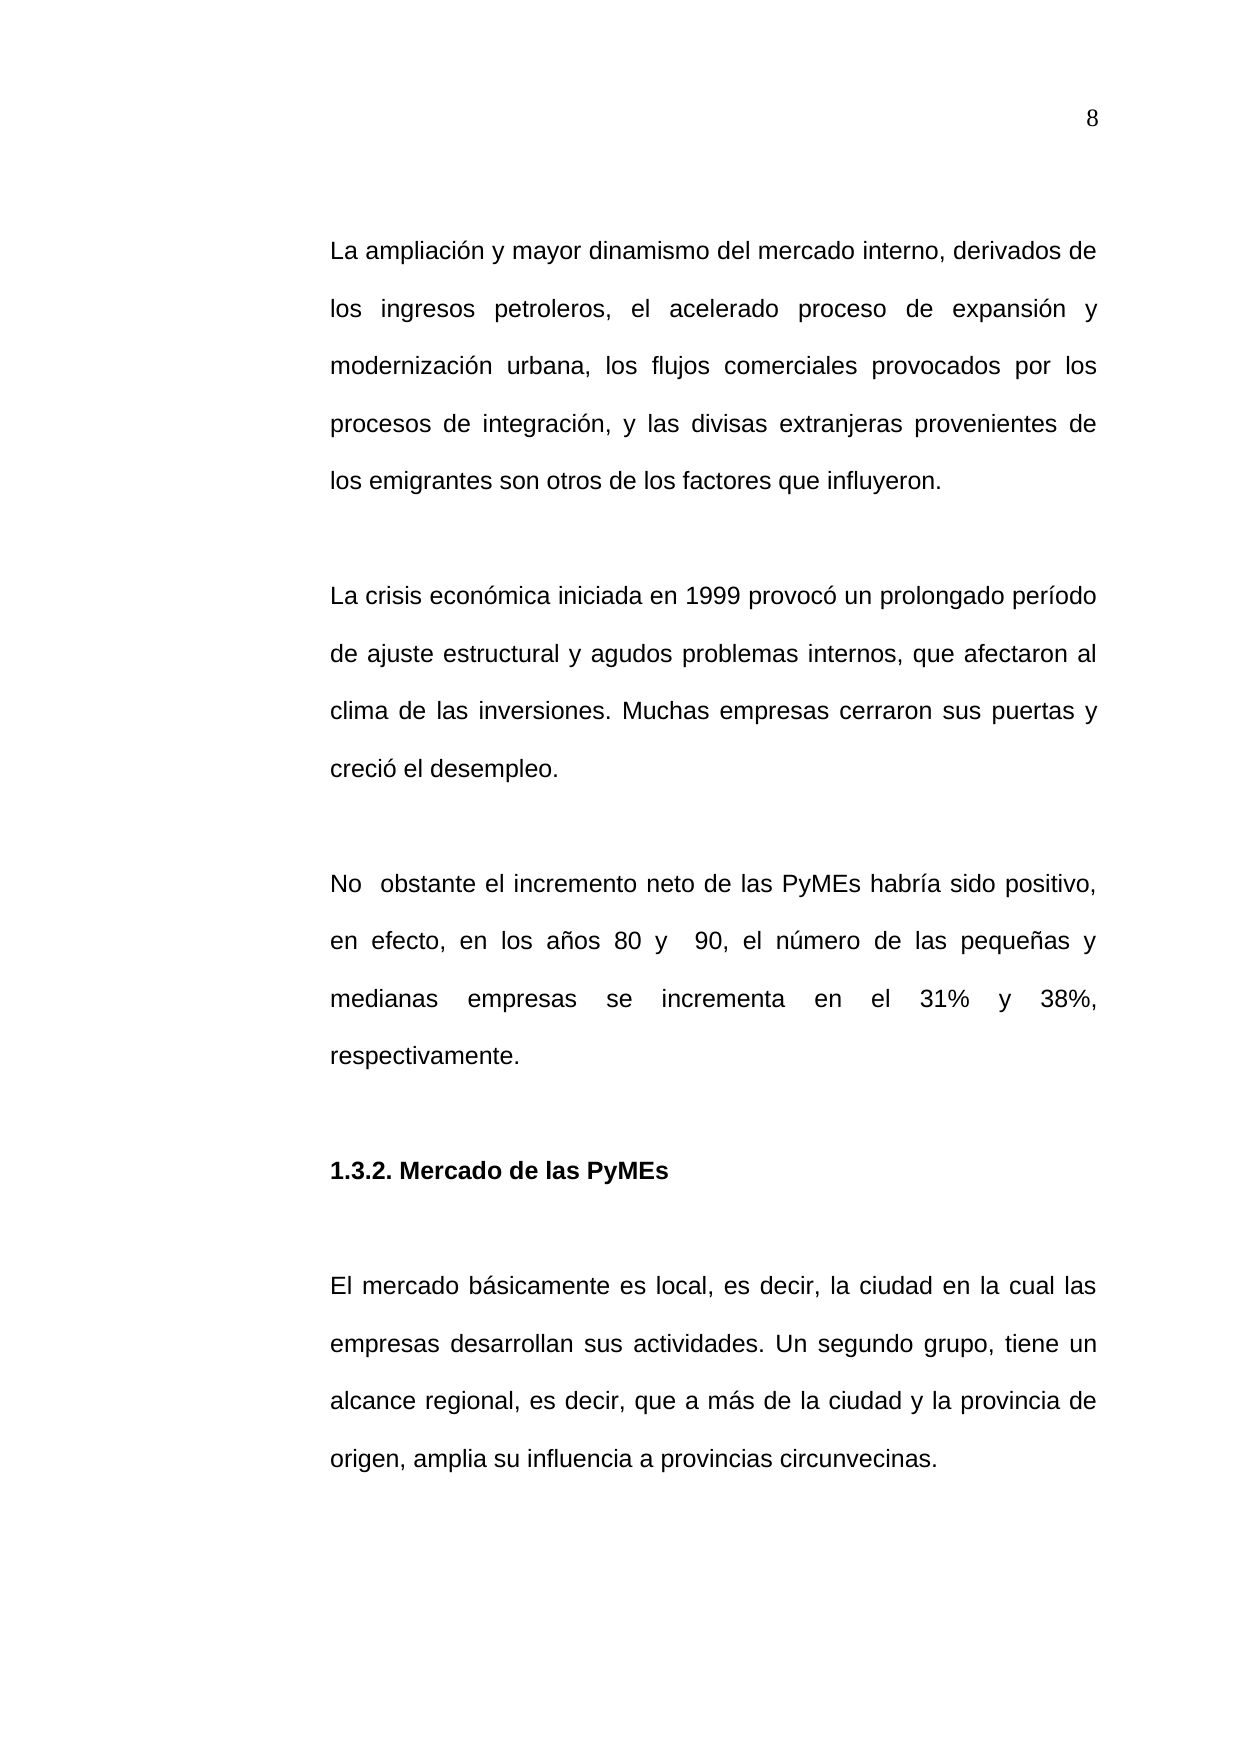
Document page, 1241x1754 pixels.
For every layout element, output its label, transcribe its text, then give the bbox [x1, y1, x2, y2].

text 1.3.2. Mercado de las PyMEs [330, 1156, 1098, 1185]
text La ampliación y mayor dinamismo del mercado interno, derivados de los ingresos petroleros, el acelerado proceso de expansión y modernización urbana, los flujos comerciales provocados por los procesos de integración, y las divisas extranjeras provenientes de los emigrantes son otros de los factores que influyeron. [330, 236, 1098, 495]
text No obstante el incremento neto de las PyMEs habría sido positivo, en efecto, en los años 80 y 90, el número de las pequeñas y medianas empresas se incrementa en el 31% y 38%, respectivamente. [330, 869, 1098, 1070]
text El mercado básicamente es local, es decir, la ciudad en la cual las empresas desarrollan sus actividades. Un segundo grupo, tiene un alcance regional, es decir, que a más de la ciudad y la provincia de origen, amplia su influencia a provincias circunvecinas. [330, 1271, 1098, 1472]
text La crisis económica iniciada en 1999 provocó un prolongado período de ajuste estructural y agudos problemas internos, que afectaron al clima de las inversiones. Muchas empresas cerraron sus puertas y creció el desempleo. [330, 581, 1098, 782]
